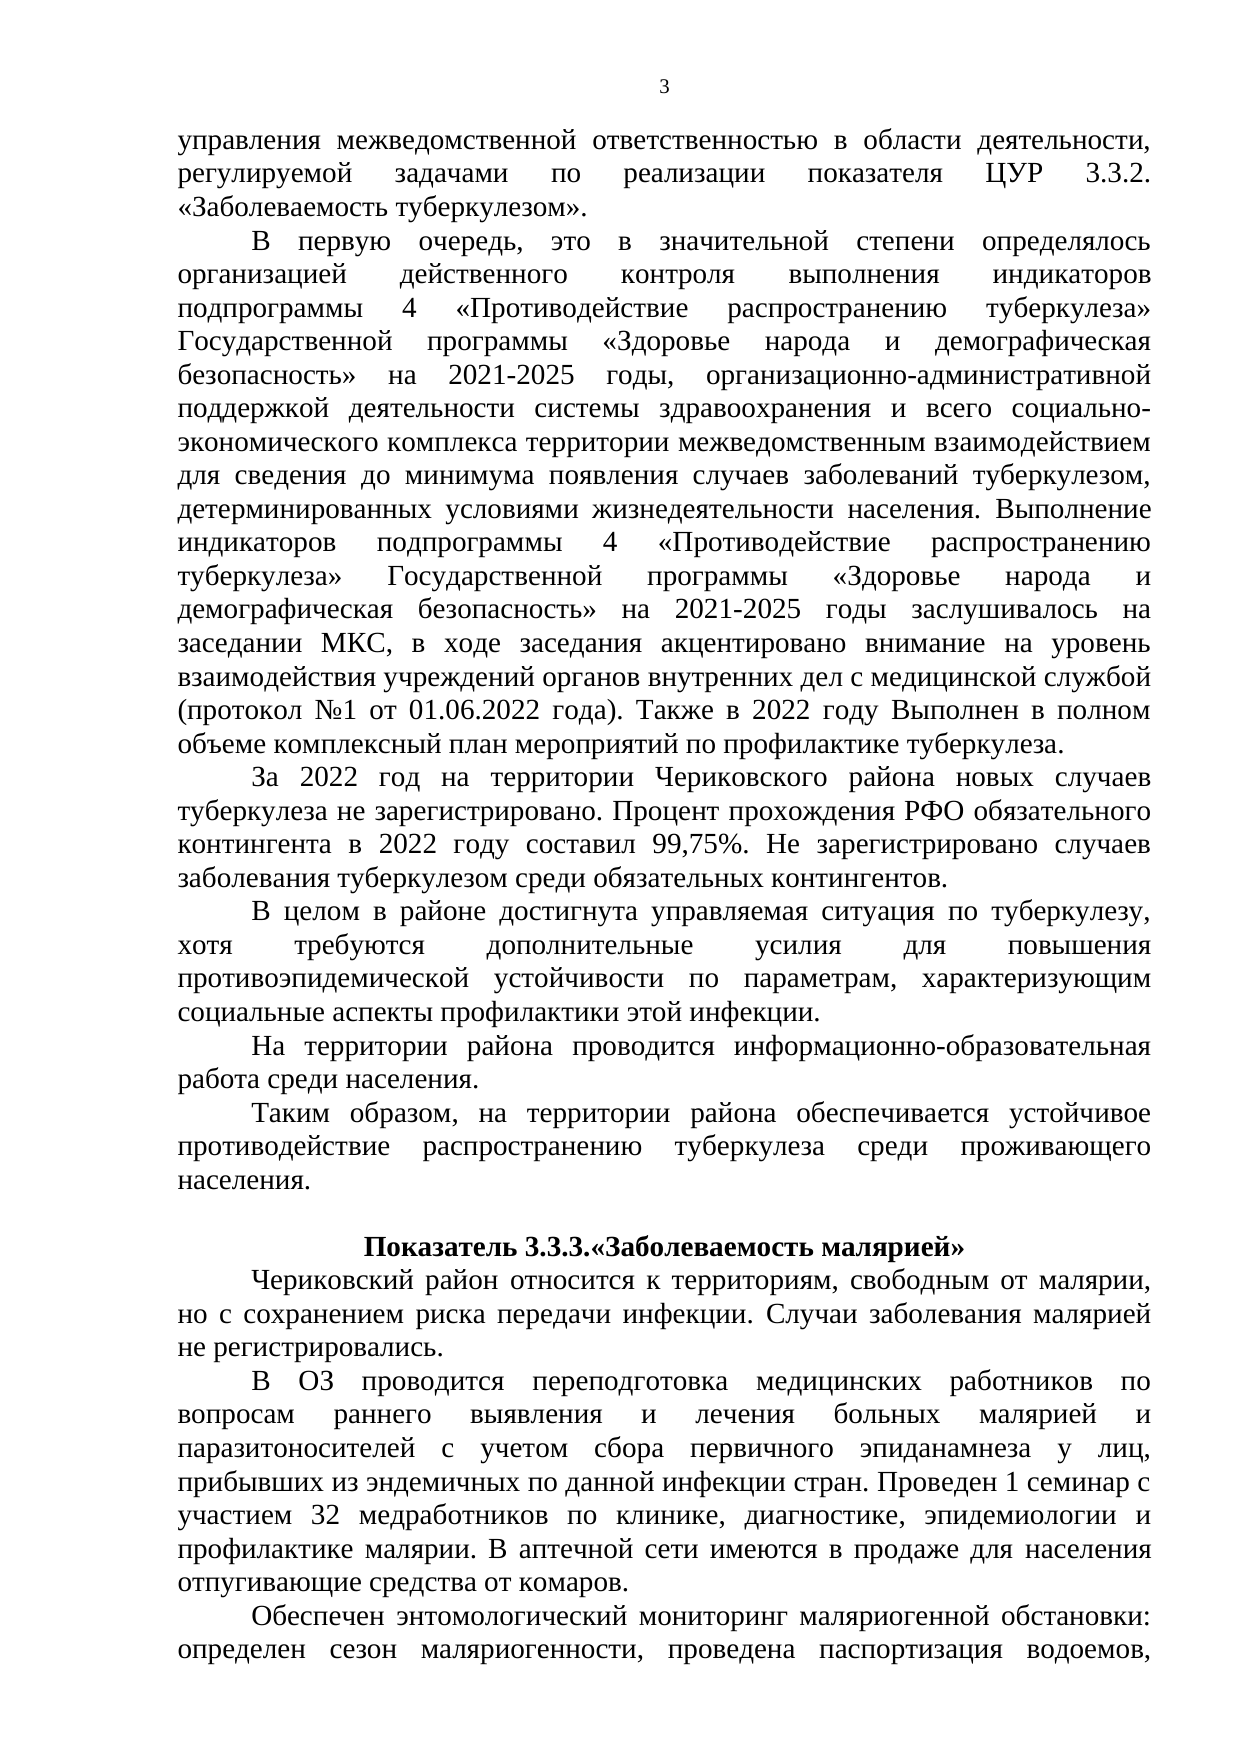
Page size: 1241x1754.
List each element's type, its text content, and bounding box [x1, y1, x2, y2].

text Таким образом, на территории района обеспечивается устойчивое противодействие распространению туберкулеза среди проживающего населения. [177, 1095, 1152, 1195]
text В первую очередь, это в значительной степени определялось организацией действенного контроля выполнения индикаторов подпрограммы 4 «Противодействие распространению туберкулеза» Государственной программы «Здоровье народа и демографическая безопасность» на 2021-2025 годы, организационно-административной поддержкой деятельности системы здравоохранения и всего социально-экономического комплекса территории межведомственным взаимодействием для сведения до минимума появления случаев заболеваний туберкулезом, детерминированных условиями жизнедеятельности населения. Выполнение индикаторов подпрограммы 4 «Противодействие распространению туберкулеза» Государственной программы «Здоровье народа и демографическая безопасность» на 2021-2025 годы заслушивалось на заседании МКС, в ходе заседания акцентировано внимание на уровень взаимодействия учреждений органов внутренних дел с медицинской службой (протокол №1 от 01.06.2022 года). Также в 2022 году Выполнен в полном объеме комплексный план мероприятий по профилактике туберкулеза. [177, 223, 1152, 759]
text В целом в районе достигнута управляемая ситуация по туберкулезу, хотя требуются дополнительные усилия для повышения противоэпидемической устойчивости по параметрам, характеризующим социальные аспекты профилактики этой инфекции. [177, 893, 1152, 1028]
text Чериковский район относится к территориям, свободным от малярии, но с сохранением риска передачи инфекции. Случаи заболевания малярией не регистрировались. [177, 1262, 1152, 1363]
text На территории района проводится информационно-образовательная работа среди населения. [177, 1028, 1152, 1095]
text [177, 122, 1152, 223]
text Показатель 3.3.3.«Заболеваемость малярией» [177, 1229, 1152, 1262]
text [177, 1598, 1152, 1665]
text За 2022 год на территории Чериковского района новых случаев туберкулеза не зарегистрировано. Процент прохождения РФО обязательного контингента в 2022 году составил 99,75%. Не зарегистрировано случаев заболевания туберкулезом среди обязательных контингентов. [177, 759, 1152, 893]
text В ОЗ проводится переподготовка медицинских работников по вопросам раннего выявления и лечения больных малярией и паразитоносителей с учетом сбора первичного эпиданамнеза у лиц, прибывших из эндемичных по данной инфекции стран. Проведен 1 семинар с участием 32 медработников по клинике, диагностике, эпидемиологии и профилактике малярии. В аптечной сети имеются в продаже для населения отпугивающие средства от комаров. [177, 1363, 1152, 1598]
